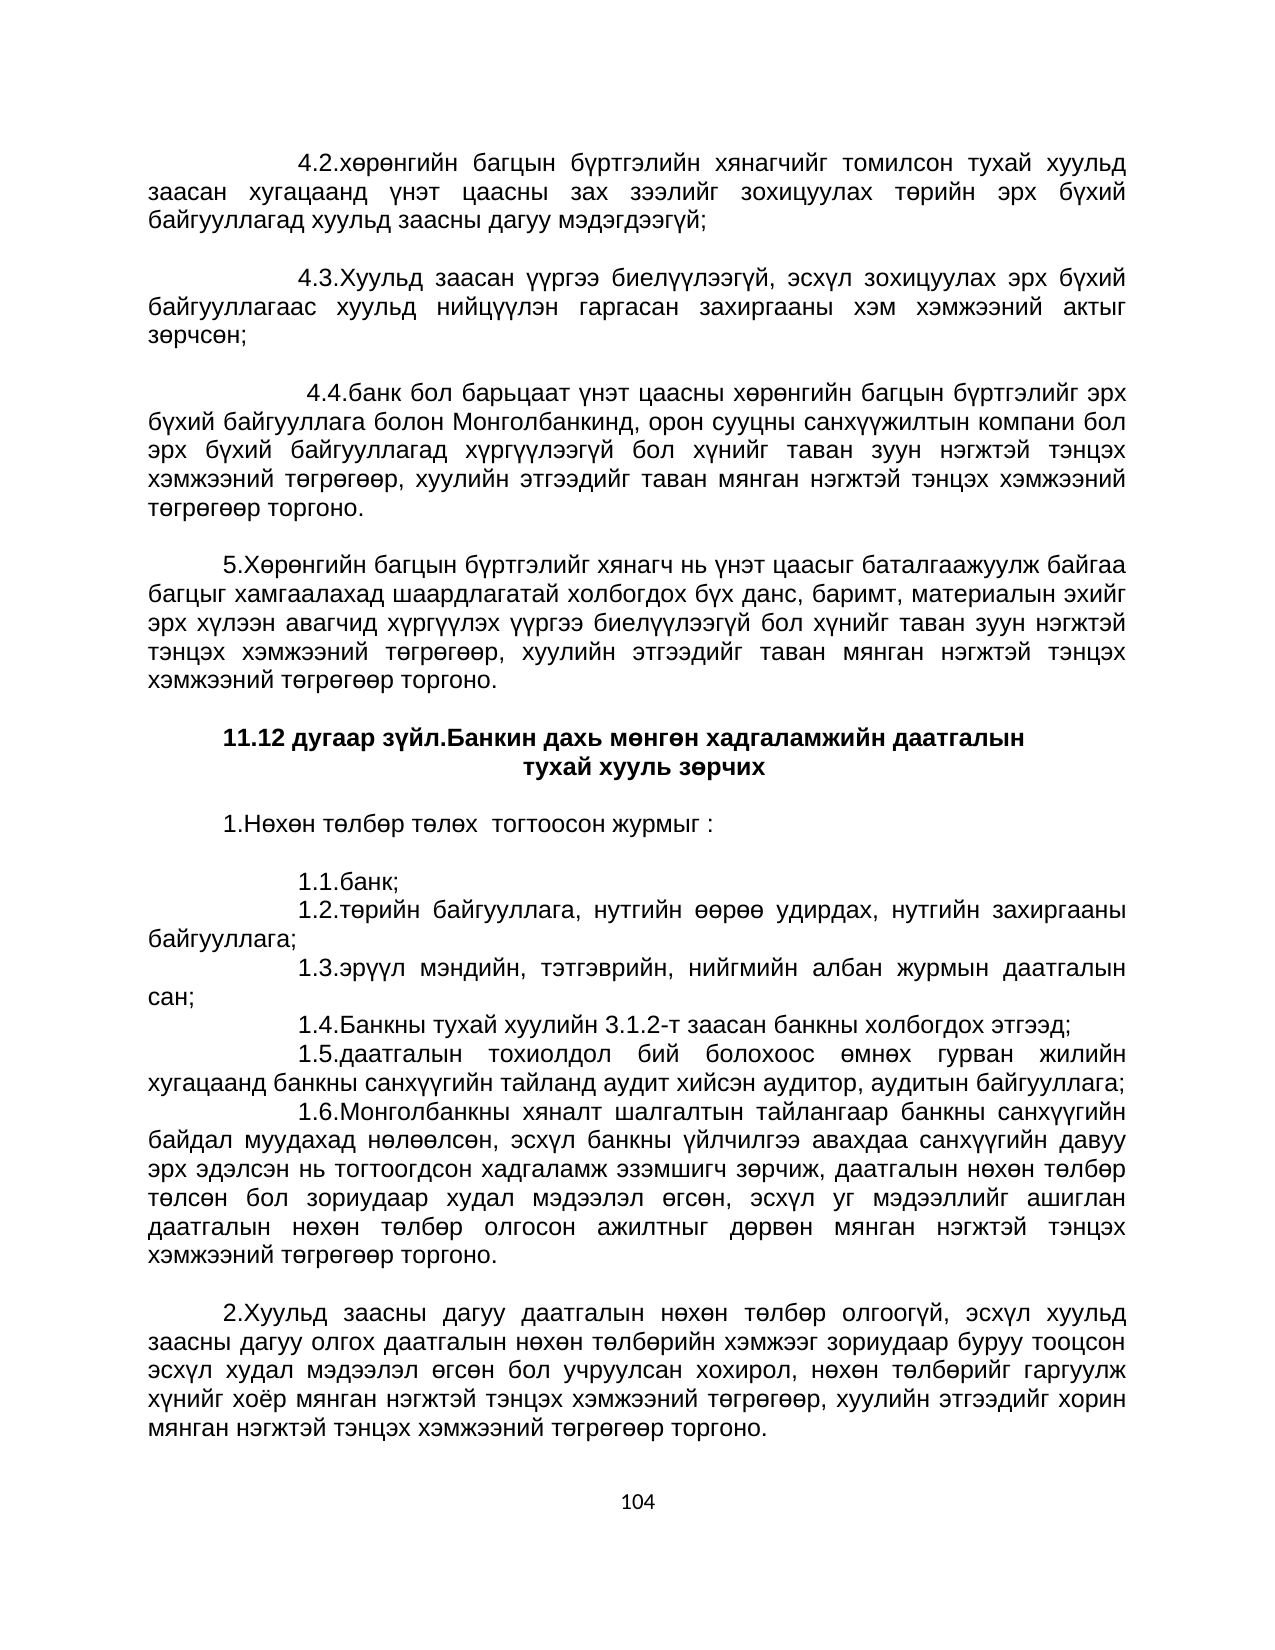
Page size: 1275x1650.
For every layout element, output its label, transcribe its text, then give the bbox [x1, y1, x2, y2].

text 4.2.хөрөнгийн багцын бүртгэлийн хянагчийг томилсон тухай хуульд заасан хугацаанд үнэт цаасны зах зээлийг зохицуулах төрийн эрх бүхий байгууллагад хуульд заасны дагуу мэдэгдээгүй; [148, 148, 1127, 234]
text 1.5.даатгалын тохиолдол бий болохоос өмнөх гурван жилийн хугацаанд банкны санхүүгийн тайланд аудит хийсэн аудитор, аудитын байгууллага; [148, 1039, 1127, 1096]
text 1.6.Монголбанкны хяналт шалгалтын тайлангаар банкны санхүүгийн байдал муудахад нөлөөлсөн, эсхүл банкны үйлчилгээ авахдаа санхүүгийн давуу эрх эдэлсэн нь тогтоогдсон хадгаламж эзэмшигч зөрчиж, даатгалын нөхөн төлбөр төлсөн бол зориудаар худал мэдээлэл өгсөн, эсхүл уг мэдээллийг ашиглан даатгалын нөхөн төлбөр олгосон ажилтныг дөрвөн мянган нэгжтэй тэнцэх хэмжээний төгрөгөөр торгоно. [148, 1096, 1127, 1269]
text 2.Хуульд заасны дагуу даатгалын нөхөн төлбөр олгоогүй, эсхүл хуульд заасны дагуу олгох даатгалын нөхөн төлбөрийн хэмжээг зориудаар буруу тооцсон эсхүл худал мэдээлэл өгсөн бол учруулсан хохирол, нөхөн төлбөрийг гаргуулж хүнийг хоёр мянган нэгжтэй тэнцэх хэмжээний төгрөгөөр, хуулийн этгээдийг хорин мянган нэгжтэй тэнцэх хэмжээний төгрөгөөр торгоно. [148, 1298, 1127, 1441]
text 1.Нөхөн төлбөр төлөх тогтоосон журмыг : [148, 809, 1127, 838]
text 4.4.банк бол барьцаат үнэт цаасны хөрөнгийн багцын бүртгэлийг эрх бүхий байгууллага болон Монголбанкинд, орон сууцны санхүүжилтын компани бол эрх бүхий байгууллагад хүргүүлээгүй бол хүнийг таван зуун нэгжтэй тэнцэх хэмжээний төгрөгөөр, хуулийн этгээдийг таван мянган нэгжтэй тэнцэх хэмжээний төгрөгөөр торгоно. [148, 378, 1127, 521]
text 5.Хөрөнгийн багцын бүртгэлийг хянагч нь үнэт цаасыг баталгаажуулж байгаа багцыг хамгаалахад шаардлагатай холбогдох бүх данс, баримт, материалын эхийг эрх хүлээн авагчид хүргүүлэх үүргээ биелүүлээгүй бол хүнийг таван зуун нэгжтэй тэнцэх хэмжээний төгрөгөөр, хуулийн этгээдийг таван мянган нэгжтэй тэнцэх хэмжээний төгрөгөөр торгоно. [148, 550, 1127, 694]
text 4.3.Хуульд заасан үүргээ биелүүлээгүй, эсхүл зохицуулах эрх бүхий байгууллагаас хуульд нийцүүлэн гаргасан захиргааны хэм хэмжээний актыг зөрчсөн; [148, 263, 1127, 349]
text 1.3.эрүүл мэндийн, тэтгэврийн, нийгмийн албан журмын даатгалын сан; [148, 953, 1127, 1010]
text тухай хууль зөрчих [148, 751, 1127, 780]
text 11.12 дугаар зүйл.Банкин дахь мөнгөн хадгаламжийн даатгалын [148, 723, 1127, 751]
text 1.1.банк; [148, 866, 1127, 895]
text 1.2.төрийн байгууллага, нутгийн өөрөө удирдах, нутгийн захиргааны байгууллага; [148, 895, 1127, 953]
text 1.4.Банкны тухай хуулийн 3.1.2-т заасан банкны холбогдох этгээд; [148, 1010, 1127, 1039]
